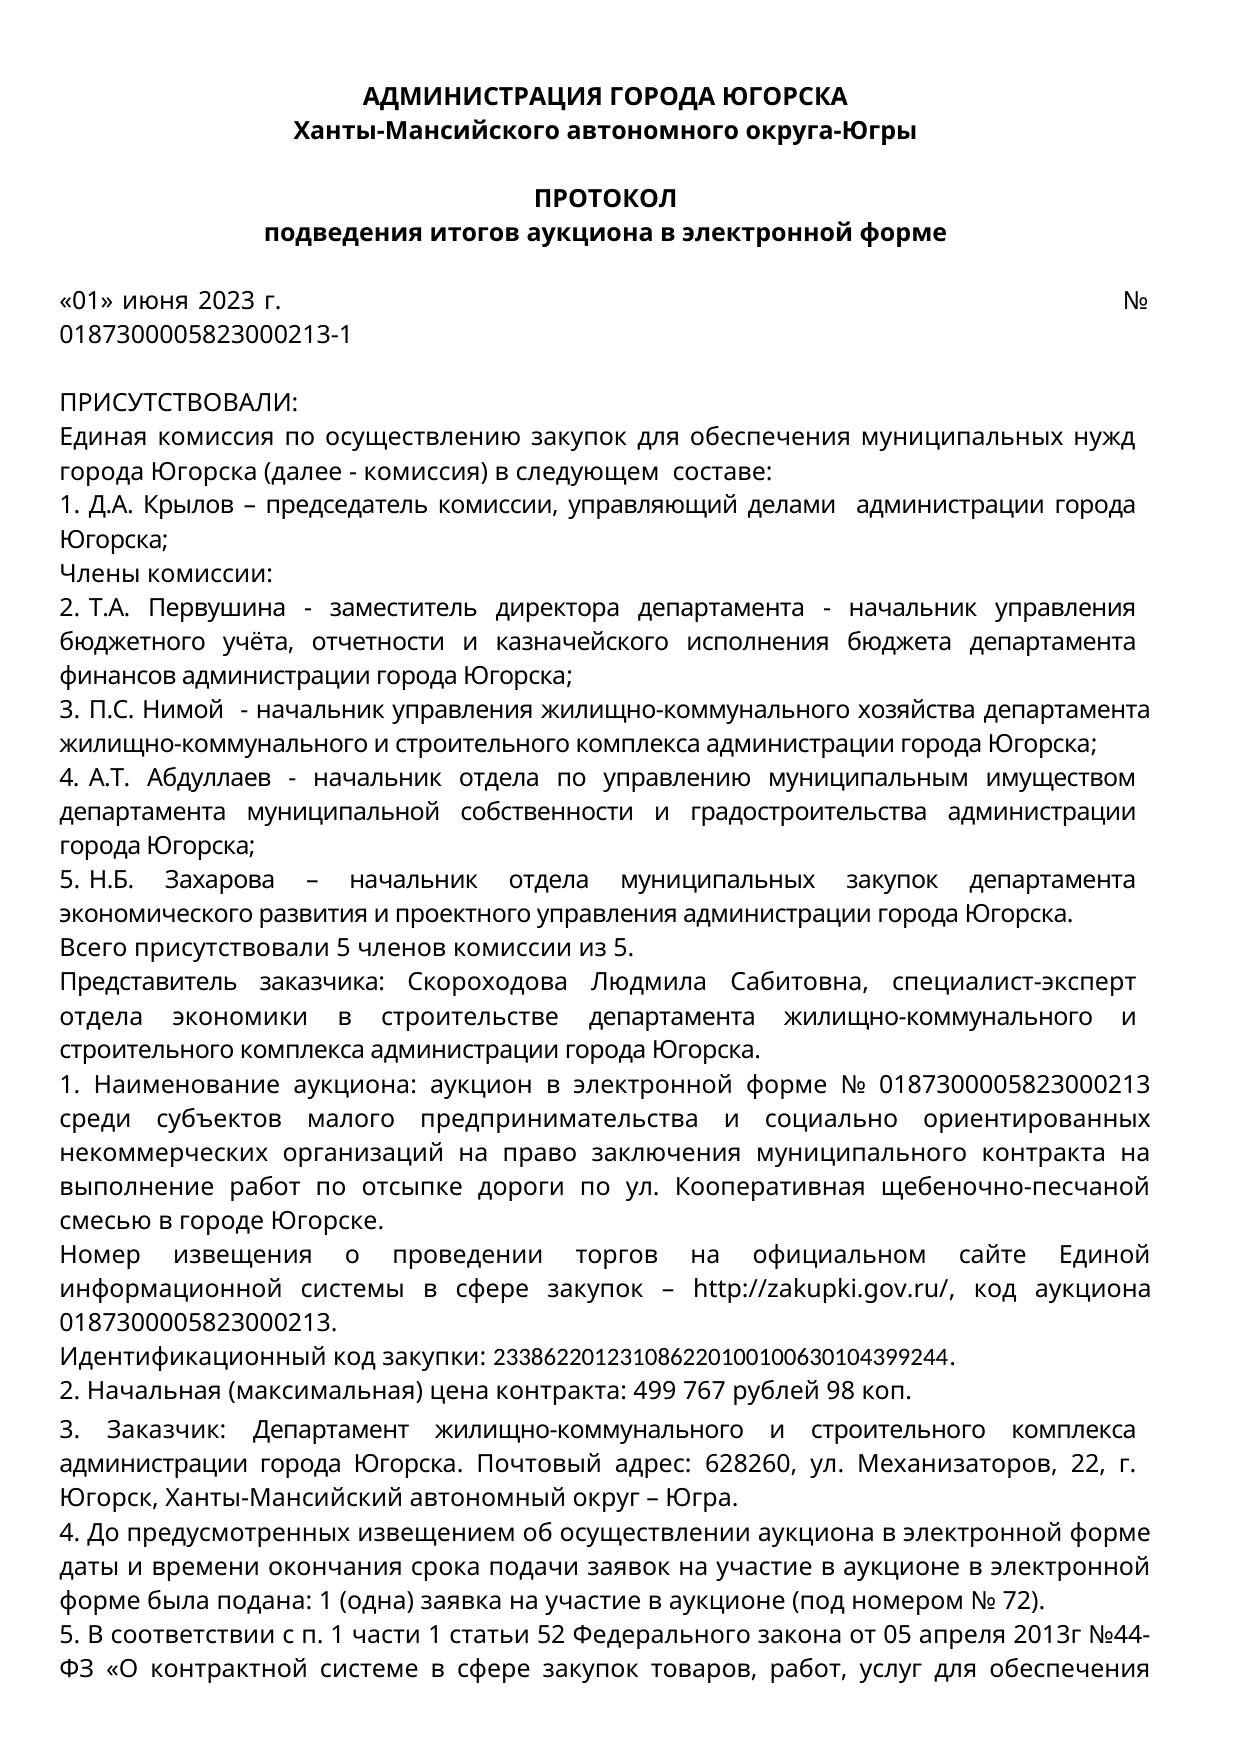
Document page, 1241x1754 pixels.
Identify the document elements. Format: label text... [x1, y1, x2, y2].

text Идентификационный код закупки: 233862201231086220100100630104399244. [59, 1339, 1152, 1373]
text «01» июня 2023 г. № 0187300005823000213-1 [59, 283, 1152, 351]
list П.С. Нимой - начальник управления жилищно-коммунального хозяйства департамента жилищно-коммунального и строительного комплекса администрации города Югорска; [59, 692, 1152, 760]
list Т.А. Первушина - заместитель директора департамента - начальник управления бюджетного учёта, отчетности и казначейского исполнения бюджета департамента финансов администрации города Югорска; [59, 589, 1137, 692]
text подведения итогов аукциона в электронной форме [59, 215, 1152, 249]
list ПРИСУТСТВОВАЛИ: [59, 385, 1137, 419]
text 1. Наименование аукциона: аукцион в электронной форме № 0187300005823000213 среди субъектов малого предпринимательства и социально ориентированных некоммерческих организаций на право заключения муниципального контракта на выполнение работ по отсыпке дороги по ул. Кооперативная щебеночно-песчаной смесью в городе Югорске. [59, 1066, 1152, 1237]
list Д.А. Крылов – председатель комиссии, управляющий делами администрации города Югорска; [59, 487, 1137, 555]
list Всего присутствовали 5 членов комиссии из 5. [59, 930, 1137, 964]
text 2. Начальная (максимальная) цена контракта: 499 767 рублей 98 коп. [59, 1373, 1152, 1407]
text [59, 1616, 1152, 1684]
text Единая комиссия по осуществлению закупок для обеспечения муниципальных нужд города Югорска (далее - комиссия) в следующем составе: [59, 419, 1137, 487]
text 4. До предусмотренных извещением об осуществлении аукциона в электронной форме даты и времени окончания срока подачи заявок на участие в аукционе в электронной форме была подана: 1 (одна) заявка на участие в аукционе (под номером № 72). [59, 1514, 1152, 1616]
text ПРОТОКОЛ [59, 181, 1152, 215]
list Члены комиссии: [59, 555, 1152, 589]
list Представитель заказчика: Скороходова Людмила Сабитовна, специалист-эксперт отдела экономики в строительстве департамента жилищно-коммунального и строительного комплекса администрации города Югорска. [59, 964, 1137, 1066]
text АДМИНИСТРАЦИЯ ГОРОДА ЮГОРСКА [59, 78, 1152, 112]
list А.Т. Абдуллаев - начальник отдела по управлению муниципальным имуществом департамента муниципальной собственности и градостроительства администрации города Югорска; [59, 760, 1137, 862]
text Номер извещения о проведении торгов на официальном сайте Единой информационной системы в сфере закупок – http://zakupki.gov.ru/, код аукциона 0187300005823000213. [59, 1237, 1152, 1339]
list Н.Б. Захарова – начальник отдела муниципальных закупок департамента экономического развития и проектного управления администрации города Югорска. [59, 862, 1137, 930]
list 3. Заказчик: Департамент жилищно-коммунального и строительного комплекса администрации города Югорска. Почтовый адрес: 628260, ул. Механизаторов, 22, г. Югорск, Ханты-Мансийский автономный округ – Югра. [59, 1412, 1137, 1514]
text Ханты-Мансийского автономного округа-Югры [59, 112, 1152, 147]
